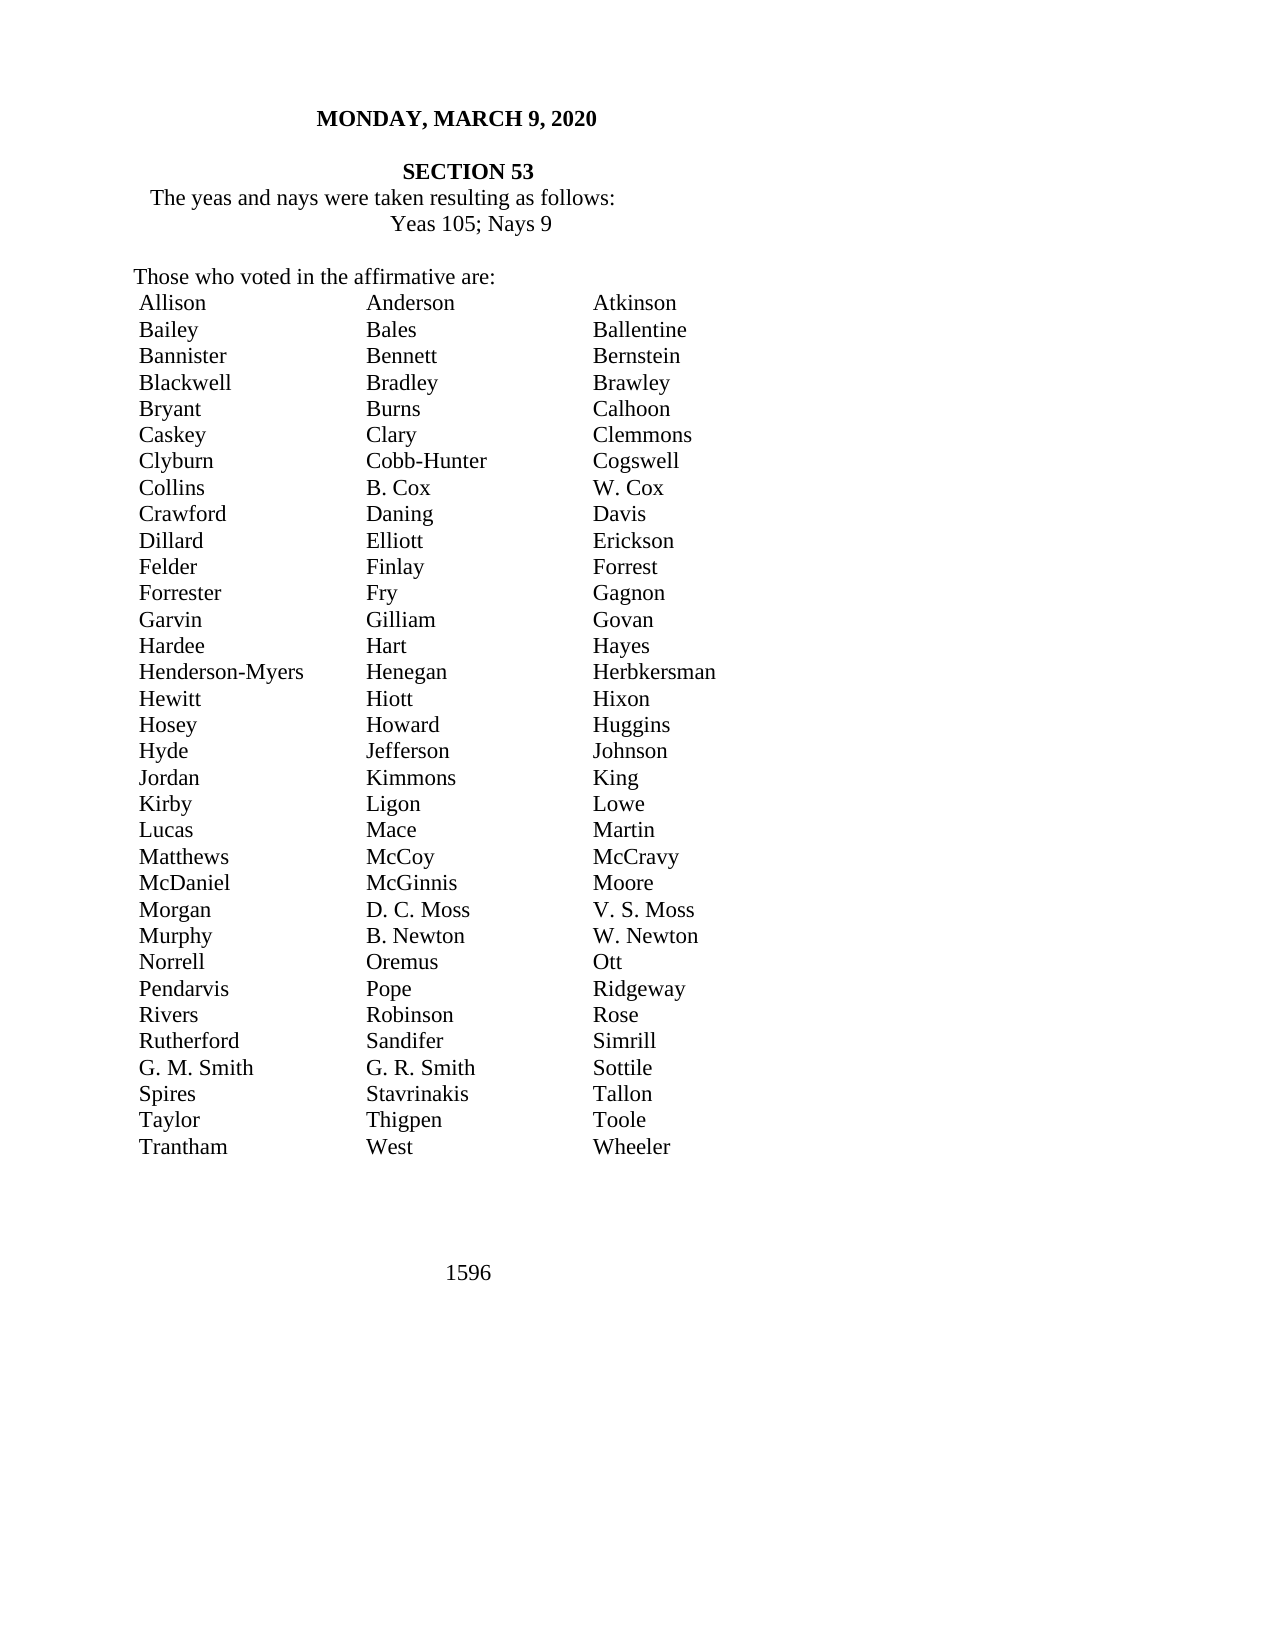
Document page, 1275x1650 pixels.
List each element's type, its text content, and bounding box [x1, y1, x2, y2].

text Those who voted in the affirmative are: [127, 263, 786, 289]
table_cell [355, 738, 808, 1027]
text The yeas and nays were taken resulting as follows: [127, 184, 786, 210]
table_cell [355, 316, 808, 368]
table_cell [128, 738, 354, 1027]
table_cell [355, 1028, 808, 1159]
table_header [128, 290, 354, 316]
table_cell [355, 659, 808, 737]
text SECTION 53 [127, 158, 786, 184]
text Yeas 105; Nays 9 [127, 210, 786, 237]
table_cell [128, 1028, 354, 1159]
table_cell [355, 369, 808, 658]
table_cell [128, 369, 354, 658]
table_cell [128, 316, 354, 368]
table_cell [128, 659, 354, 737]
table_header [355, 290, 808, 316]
